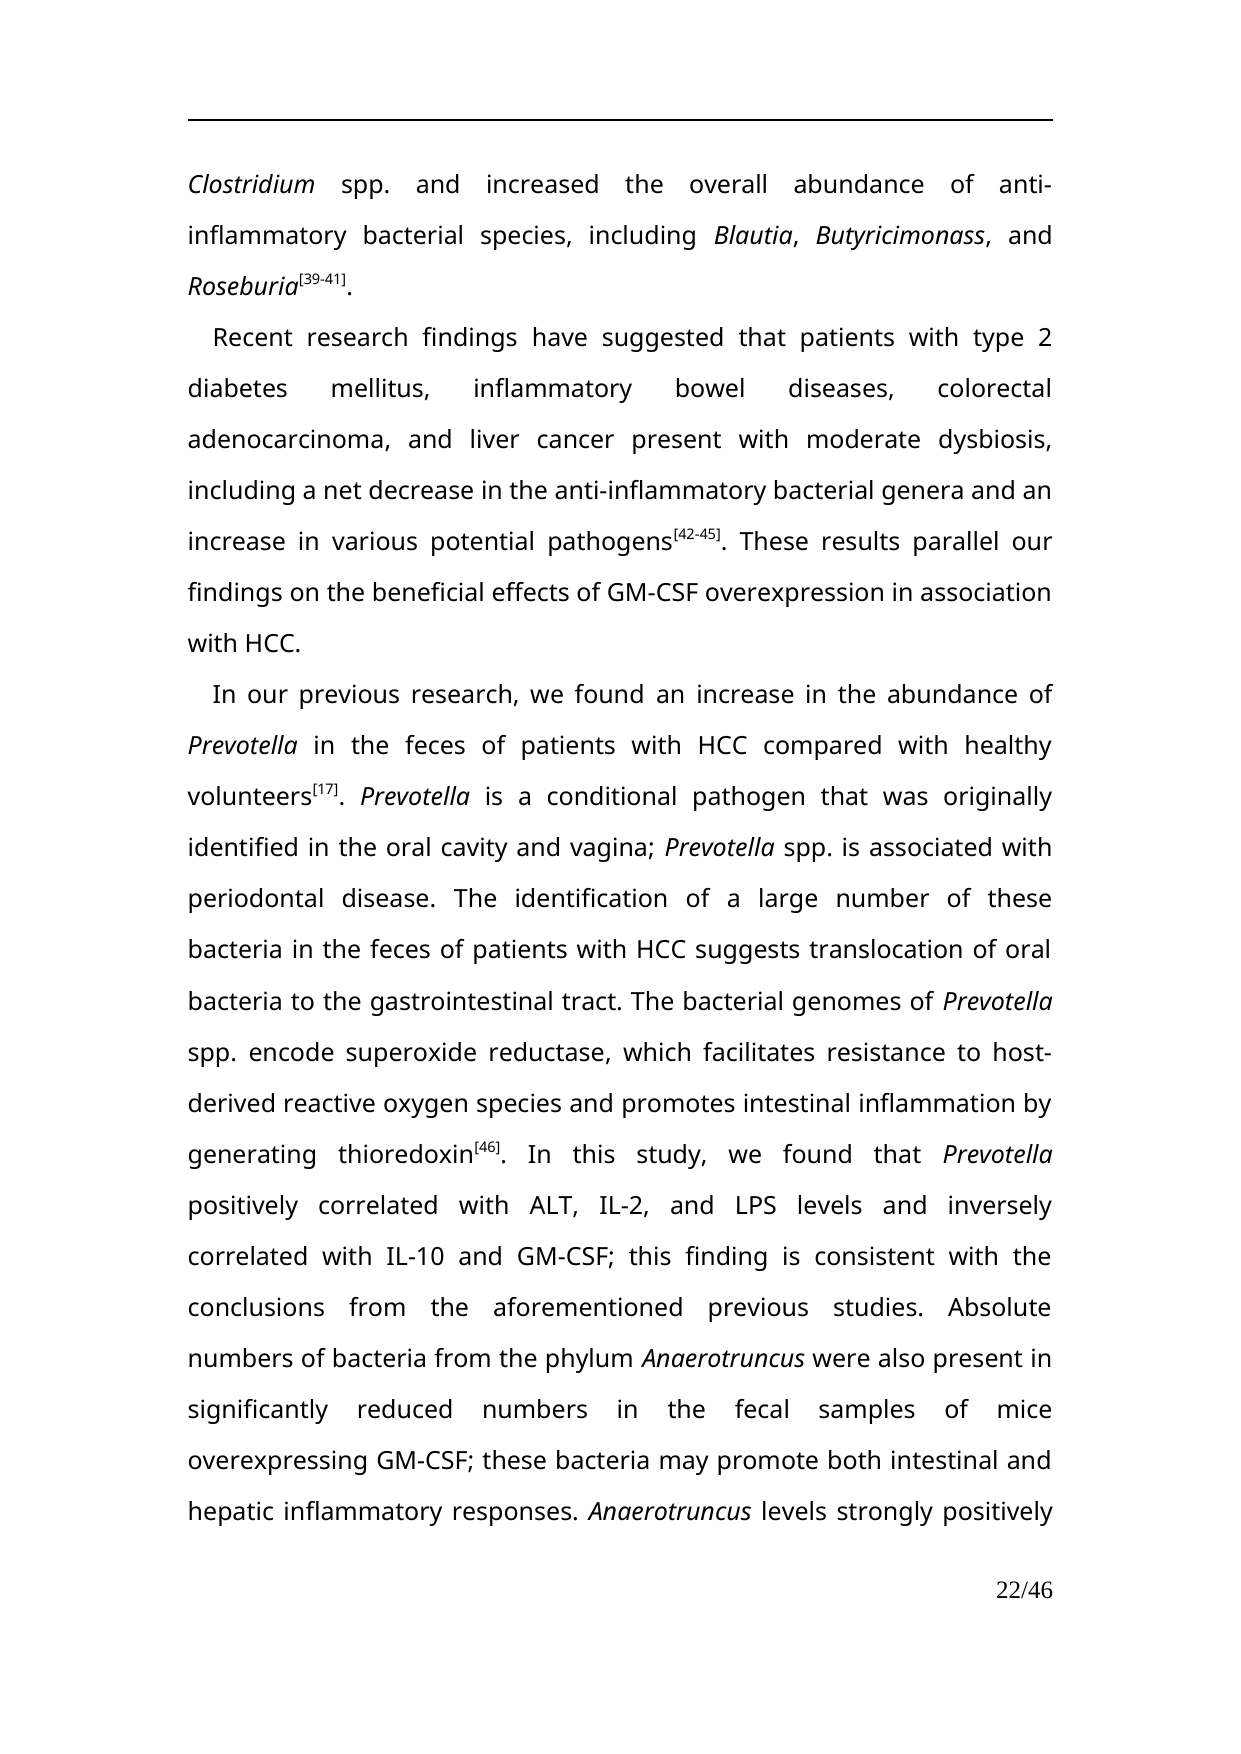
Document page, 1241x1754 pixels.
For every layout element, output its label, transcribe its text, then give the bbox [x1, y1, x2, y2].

text Recent research findings have suggested that patients with type 2 diabetes mellitus, inflammatory bowel diseases, colorectal adenocarcinoma, and liver cancer present with moderate dysbiosis, including a net decrease in the anti-inflammatory bacterial genera and an increase in various potential pathogens[42-45]. These results parallel our findings on the beneficial effects of GM-CSF overexpression in association with HCC. [187, 319, 1053, 660]
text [187, 166, 1053, 303]
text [187, 677, 1053, 1528]
